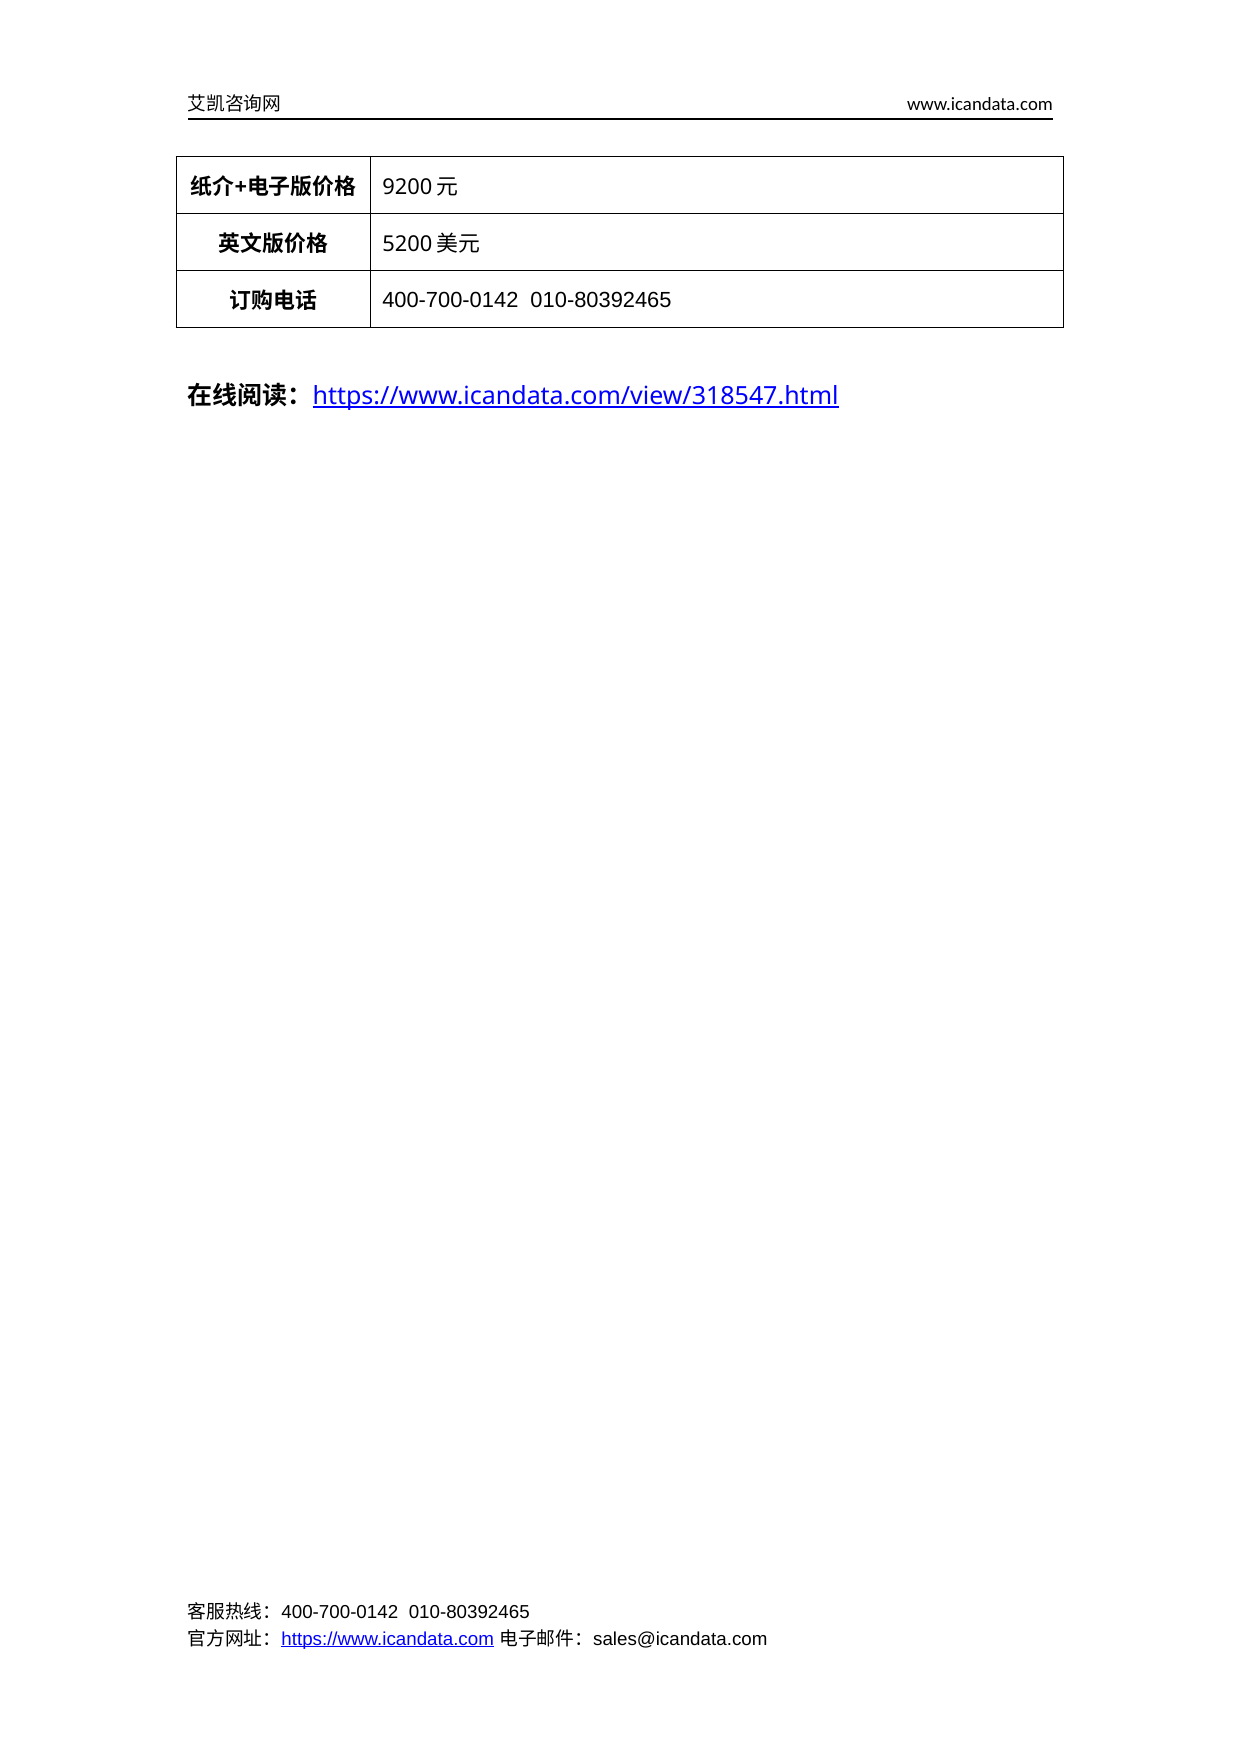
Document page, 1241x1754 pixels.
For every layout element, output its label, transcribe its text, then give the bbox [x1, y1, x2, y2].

table_cell 9200元 [371, 157, 1063, 213]
table_cell 英文版价格 [177, 214, 370, 270]
table_cell 纸介+电子版价格 [177, 157, 370, 213]
table_cell 订购电话 [177, 271, 370, 327]
table_cell 5200美元 [371, 214, 1063, 270]
text 在线阅读：https://www.icandata.com/view/318547.html [187, 361, 1053, 426]
table_cell 400-700-0142 010-80392465 [371, 271, 1063, 327]
